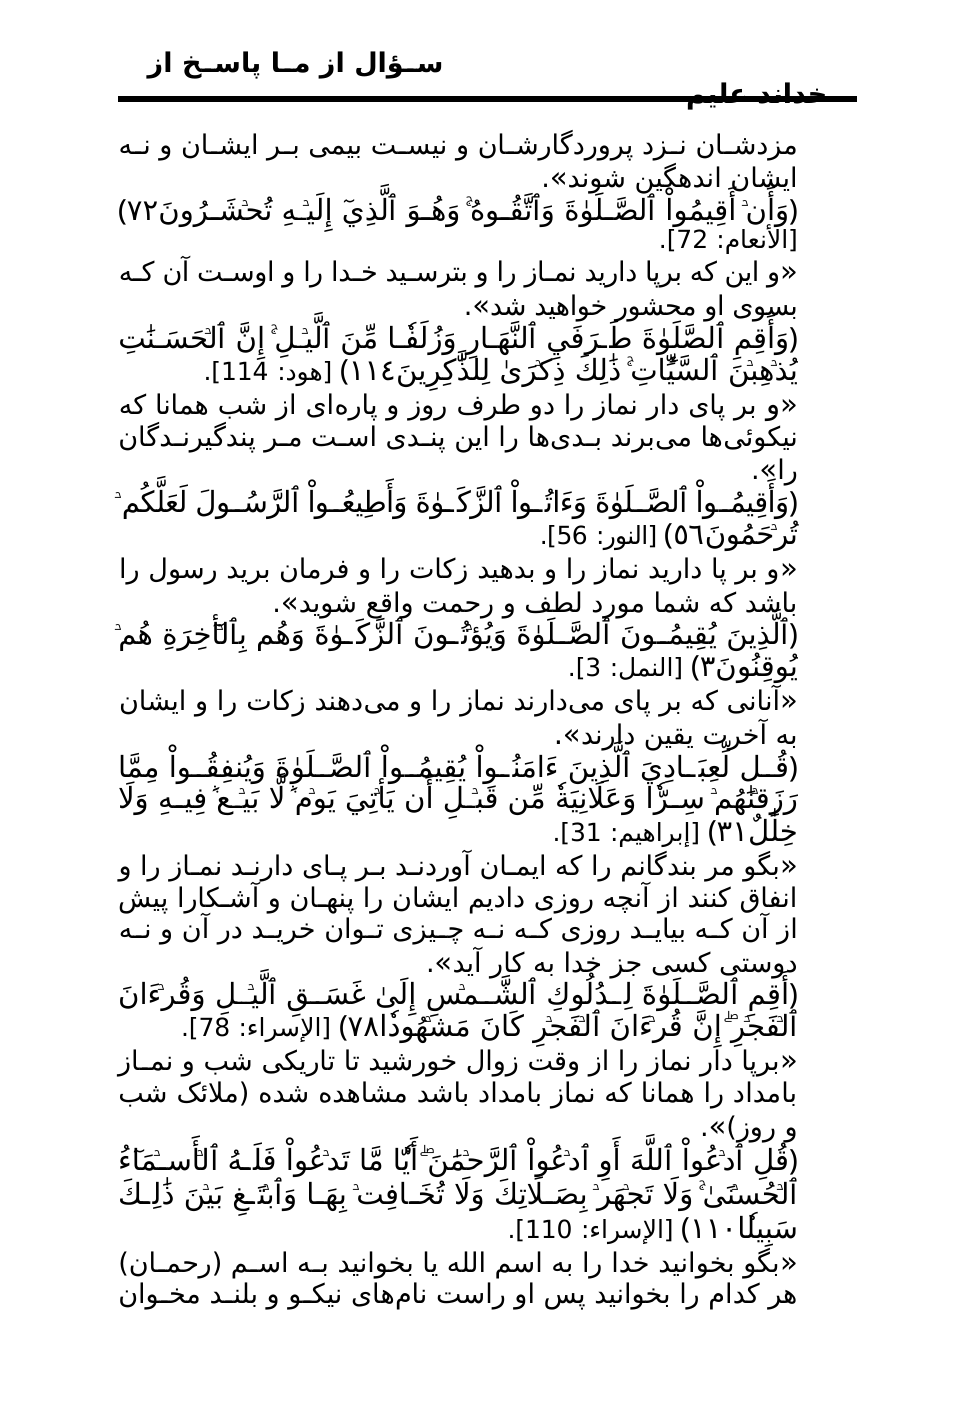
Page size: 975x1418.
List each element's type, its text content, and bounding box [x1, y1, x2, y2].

text «و بر پای دار نماز را دو طرف روز و پاره‌ای از شب همانا که نیکوئی‌ها می‌برند بدی‌ها را این پندی است مر پندگیرندگان را». [118, 387, 798, 486]
text ﴿وَأَقِمِ ٱلصَّلَوٰةَ طَرَفَيِ ٱلنَّهَارِ وَزُلَفٗا مِّنَ ٱلَّيۡلِۚ إِنَّ ٱلۡحَسَنَٰتِ يُذۡهِبۡنَ ٱلسَّيِّ‍َٔاتِۚ ذَٰلِكَ ذِكۡرَىٰ لِلذَّٰكِرِينَ١١٤﴾ [هود: 114]. [118, 322, 798, 387]
text ﴿أَقِمِ ٱلصَّلَوٰةَ لِدُلُوكِ ٱلشَّمۡسِ إِلَىٰ غَسَقِ ٱلَّيۡلِ وَقُرۡءَانَ ٱلۡفَجۡرِۖ إِنَّ قُرۡءَانَ ٱلۡفَجۡرِ كَانَ مَشۡهُودٗا٧٨﴾ [الإسراء: 78]. [118, 979, 798, 1043]
text «بگو مر بندگانم را که ایمان آوردند بر پای دارند نماز را و انفاق کنند از آنچه روزی دادیم ایشان را پنهان و آشکارا پیش از آن که بیاید روزی که نه چیزی توان خرید در آن و نه دوستی کسی جز خدا به کار آید». [118, 848, 798, 979]
text «آنانی که بر پای می‌دارند نماز را و می‌دهند زکات را و ایشان به آخرت یقین دارند». [118, 683, 798, 751]
text ﴿قُل لِّعِبَادِيَ ٱلَّذِينَ ءَامَنُواْ يُقِيمُواْ ٱلصَّلَوٰةَ وَيُنفِقُواْ مِمَّا رَزَقۡنَٰهُمۡ سِرّٗا وَعَلَانِيَةٗ مِّن قَبۡلِ أَن يَأۡتِيَ يَوۡمٞ لَّا بَيۡعٞ فِيهِ وَلَا خِلَٰلٌ٣١﴾ [إبراهيم: 31]. [118, 751, 798, 848]
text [118, 129, 798, 195]
text ﴿قُلِ ٱدۡعُواْ ٱللَّهَ أَوِ ٱدۡعُواْ ٱلرَّحۡمَٰنَۖ أَيّٗا مَّا تَدۡعُواْ فَلَهُ ٱلۡأَسۡمَآءُ ٱلۡحُسۡنَىٰۚ وَلَا تَجۡهَرۡ بِصَلَاتِكَ وَلَا تُخَافِتۡ بِهَا وَٱبۡتَغِ بَيۡنَ ذَٰلِكَ سَبِيلٗا١١٠﴾ [الإسراء: 110]. [118, 1143, 798, 1245]
text «و بر پا دارید نماز را و بدهید زکات را و فرمان برید رسول را باشد که شما مورد لطف و رحمت واقع شوید». [118, 551, 798, 619]
text ﴿وَأَقِيمُواْ ٱلصَّلَوٰةَ وَءَاتُواْ ٱلزَّكَوٰةَ وَأَطِيعُواْ ٱلرَّسُولَ لَعَلَّكُمۡ تُرۡحَمُونَ٥٦﴾ [النور: 56]. [118, 486, 798, 551]
text ﴿ٱلَّذِينَ يُقِيمُونَ ٱلصَّلَوٰةَ وَيُؤۡتُونَ ٱلزَّكَوٰةَ وَهُم بِٱلۡأٓخِرَةِ هُمۡ يُوقِنُونَ٣﴾ [النمل: 3]. [118, 619, 798, 683]
text «و این که برپا دارید نماز را و بترسید خدا را و اوست آن که بسوی او محشور خواهید شد». [118, 254, 798, 322]
text ﴿وَأَنۡ أَقِيمُواْ ٱلصَّلَوٰةَ وَٱتَّقُوهُۚ وَهُوَ ٱلَّذِيٓ إِلَيۡهِ تُحۡشَرُونَ٧٢﴾ [الأنعام: 72]. [118, 195, 798, 254]
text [118, 1245, 798, 1310]
text «برپا دار نماز را از وقت زوال خورشید تا تاریکی شب و نماز بامداد را همانا که نماز بامداد باشد مشاهده شده (ملائک شب و روز)». [118, 1043, 798, 1143]
